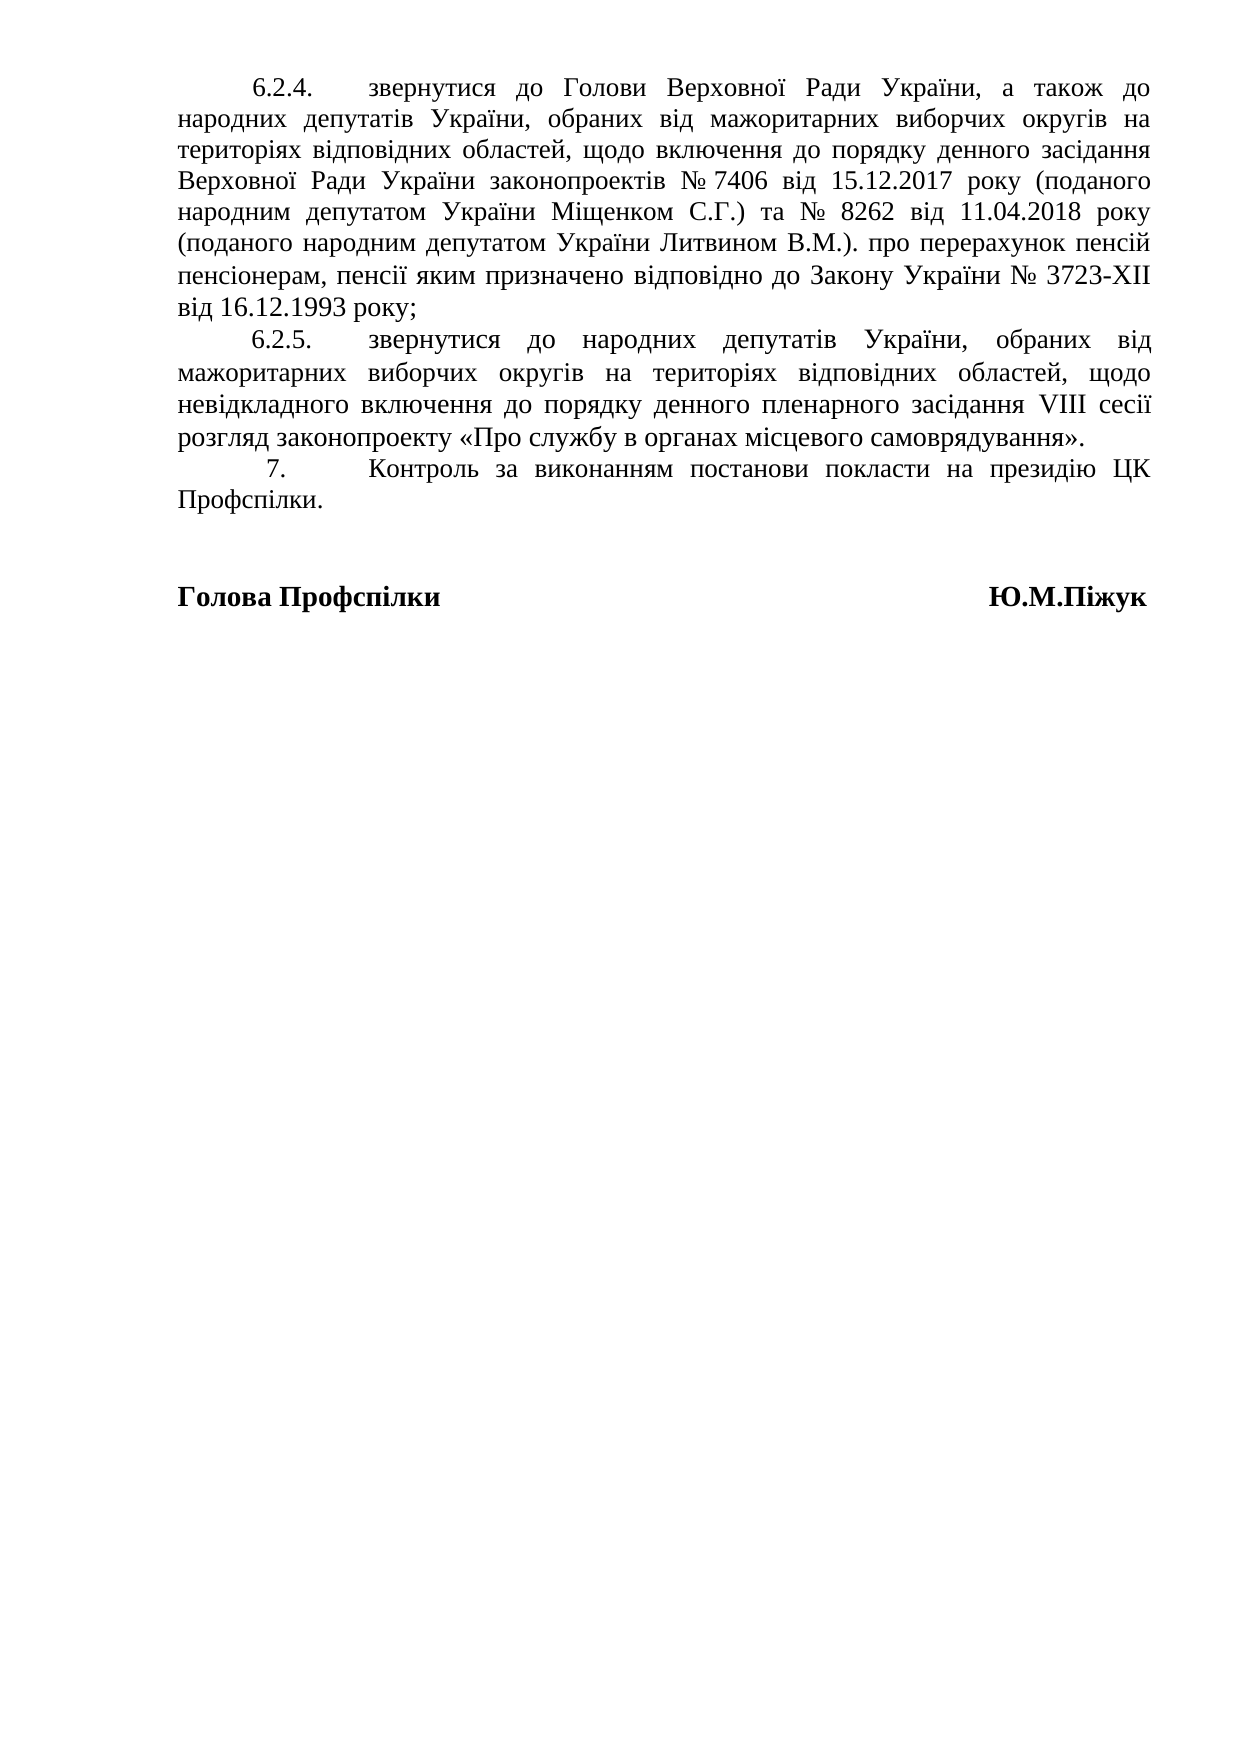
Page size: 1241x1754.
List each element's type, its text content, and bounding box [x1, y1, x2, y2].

text Голова Профспілки Ю.М.Піжук [177, 579, 1152, 613]
list Контроль за виконанням постанови покласти на президію ЦК Профспілки. [177, 452, 1152, 514]
list звернутися до Голови Верховної Ради України, а також до народних депутатів України, обраних від мажоритарних виборчих округів на територіях відповідних областей, щодо включення до порядку денного засідання Верховної Ради України законопроектів № 7406 від 15.12.2017 року (поданого народним депутатом України Міщенком С.Г.) та № 8262 від 11.04.2018 року (поданого народним депутатом України Литвином В.М.). про перерахунок пенсій пенсіонерам, пенсії яким призначено відповідно до Закону України № 3723-ХІІ від 16.12.1993 року; [177, 71, 1152, 322]
list звернутися до народних депутатів України, обраних від мажоритарних виборчих округів на територіях відповідних областей, щодо невідкладного включення до порядку денного пленарного засідання VIII сесії розгляд законопроекту «Про службу в органах місцевого самоврядування». [177, 322, 1152, 452]
